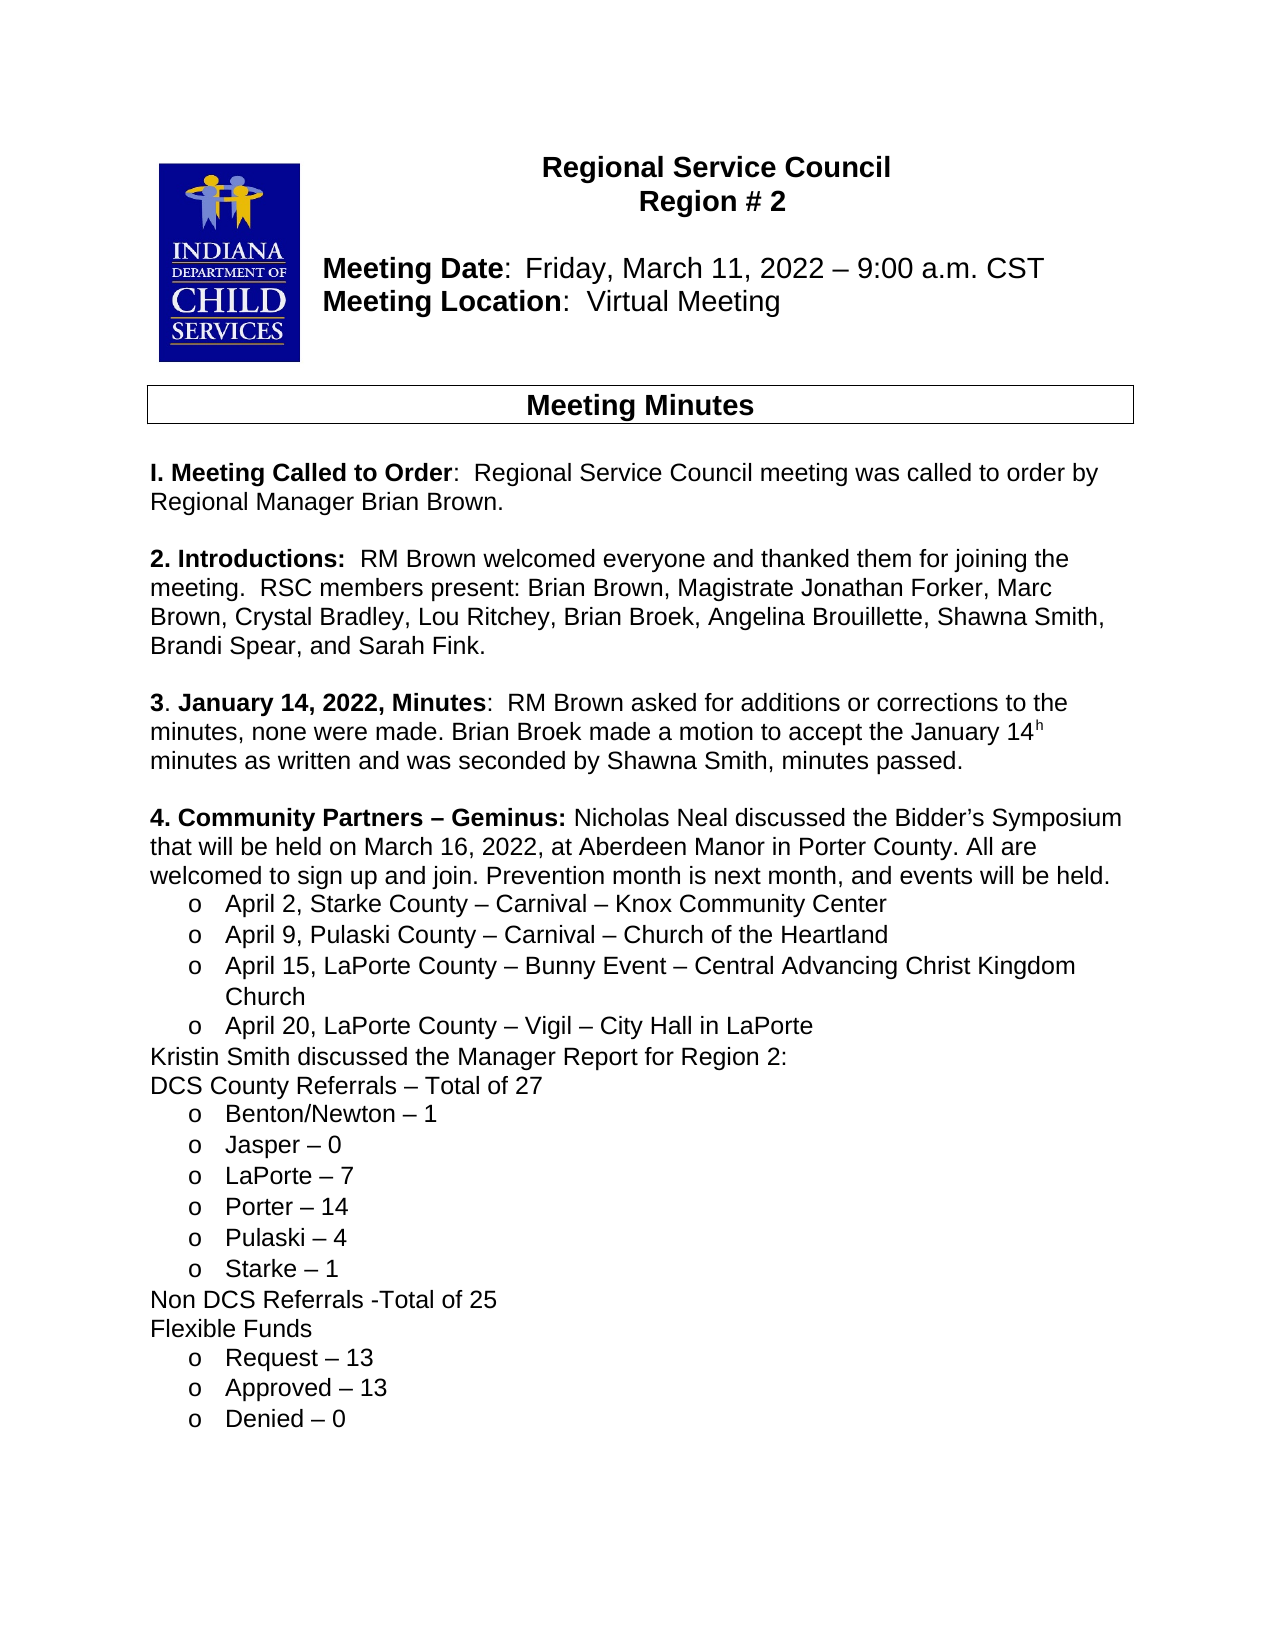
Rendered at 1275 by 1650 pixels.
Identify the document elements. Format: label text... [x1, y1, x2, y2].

list April 2, Starke County – Carnival – Knox Community Center [187, 889, 1125, 920]
text 3. January 14, 2022, Minutes: RM Brown asked for additions or corrections to the minutes, none were made. Brian Broek made a motion to accept the January 14h minutes as written and was seconded by Shawna Smith, minutes passed. [150, 688, 1125, 774]
text 4. Community Partners – Geminus: Nicholas Neal discussed the Bidder’s Symposium that will be held on March 16, 2022, at Aberdeen Manor in Porter County. All are welcomed to sign up and join. Prevention month is next month, and events will be held. [150, 803, 1125, 889]
text Non DCS Referrals -Total of 25 [150, 1285, 1125, 1314]
list Approved – 13 [187, 1373, 1125, 1404]
text Meeting Minutes [148, 386, 1133, 423]
list Porter – 14 [187, 1192, 1125, 1223]
text Regional Service Council [300, 150, 1125, 183]
list Jasper – 0 [187, 1130, 1125, 1161]
list April 9, Pulaski County – Carnival – Church of the Heartland [187, 920, 1125, 951]
text Meeting Location: Virtual Meeting [322, 284, 1183, 351]
list LaPorte – 7 [187, 1161, 1125, 1192]
list Pulaski – 4 [187, 1223, 1125, 1254]
list Request – 13 [187, 1342, 1125, 1373]
list Benton/Newton – 1 [187, 1099, 1125, 1130]
text DCS County Referrals – Total of 27 [150, 1071, 1125, 1099]
text Flexible Funds [150, 1314, 1125, 1342]
text Region # 2 [304, 183, 1125, 217]
text 2. Introductions: RM Brown welcomed everyone and thanked them for joining the meeting. RSC members present: Brian Brown, Magistrate Jonathan Forker, Marc Brown, Crystal Bradley, Lou Ritchey, Brian Broek, Angelina Brouillette, Shawna Smith, Brandi Spear, and Sarah Fink. [150, 544, 1125, 659]
picture [156, 161, 304, 368]
text Kristin Smith discussed the Manager Report for Region 2: [150, 1042, 1125, 1071]
list Denied – 0 [187, 1404, 1125, 1435]
list April 20, LaPorte County – Vigil – City Hall in LaPorte [187, 1011, 1125, 1042]
text Meeting Date: Friday, March 11, 2022 – 9:00 a.m. CST [322, 251, 1183, 284]
list Starke – 1 [187, 1254, 1125, 1285]
text I. Meeting Called to Order: Regional Service Council meeting was called to order by Regional Manager Brian Brown. [150, 458, 1125, 516]
list April 15, LaPorte County – Bunny Event – Central Advancing Christ Kingdom Church [187, 951, 1125, 1011]
